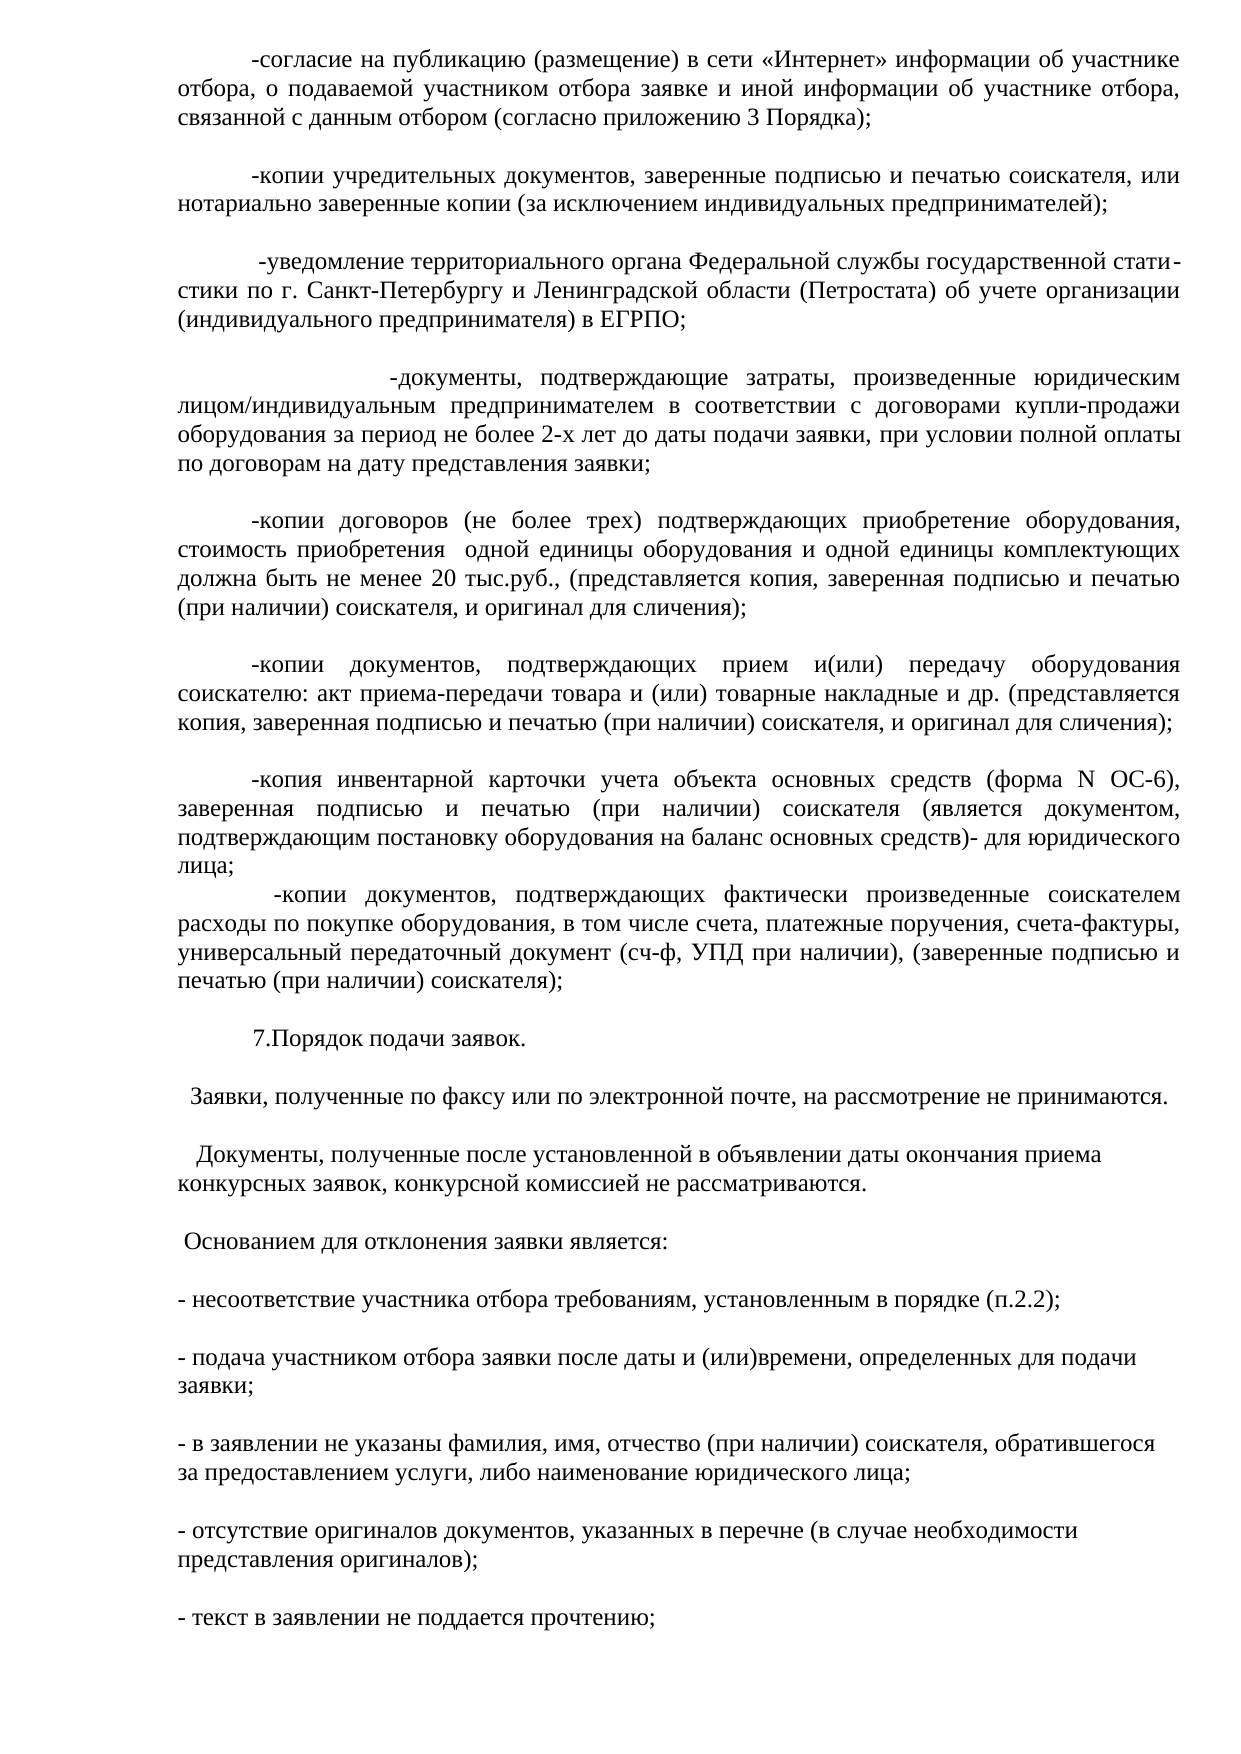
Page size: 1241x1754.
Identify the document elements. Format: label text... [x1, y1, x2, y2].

text - в заявлении не указаны фамилия, имя, отчество (при наличии) соискателя, обратившегося за предоставлением услуги, либо наименование юридического лица; [177, 1428, 1181, 1486]
text - текст в заявлении не поддается прочтению; [177, 1602, 1181, 1631]
text -копии договоров (не более трех) подтверждающих приобретение оборудования, стоимость приобретения одной единицы оборудования и одной единицы комплектующих должна быть не менее 20 тыс.руб., (представляется копия, заверенная подписью и печатью (при наличии) соискателя, и оригинал для сличения); [177, 506, 1181, 621]
text - несоответствие участника отбора требованиям, установленным в порядке (п.2.2); [177, 1284, 1181, 1313]
text - отсутствие оригиналов документов, указанных в перечне (в случае необходимости представления оригиналов); [177, 1515, 1181, 1573]
text -копии документов, подтверждающих прием и(или) передачу оборудования соискателю: акт приема-передачи товара и (или) товарные накладные и др. (представляется копия, заверенная подписью и печатью (при наличии) соискателя, и оригинал для сличения); [177, 649, 1181, 736]
text Основанием для отклонения заявки является: [177, 1226, 1181, 1255]
text Заявки, полученные по факсу или по электронной почте, на рассмотрение не принимаются. [177, 1081, 1181, 1110]
text -копия инвентарной карточки учета объекта основных средств (форма N ОС-6), заверенная подписью и печатью (при наличии) соискателя (является документом, подтверждающим постановку оборудования на баланс основных средств)- для юридического лица; [177, 764, 1181, 879]
text - подача участником отбора заявки после даты и (или)времени, определенных для подачи заявки; [177, 1342, 1181, 1399]
text 7.Порядок подачи заявок. [177, 1023, 1181, 1052]
text -копии учредительных документов, заверенные подписью и печатью соискателя, или нотариально заверенные копии (за исключением индивидуальных предпринимателей); [177, 160, 1181, 217]
text -уведомление территориального органа Федеральной службы государственной статистики по г. Санкт-Петербургу и Ленинградской области (Петростата) об учете организации (индивидуального предпринимателя) в ЕГРПО; [177, 246, 1181, 333]
text -согласие на публикацию (размещение) в сети «Интернет» информации об участнике отбора, о подаваемой участником отбора заявке и иной информации об участнике отбора, связанной с данным отбором (согласно приложению 3 Порядка); [177, 44, 1181, 131]
text -документы, подтверждающие затраты, произведенные юридическим лицом/индивидуальным предпринимателем в соответствии с договорами купли-продажи оборудования за период не более 2-х лет до даты подачи заявки, при условии полной оплаты по договорам на дату представления заявки; [177, 362, 1181, 477]
text Документы, полученные после установленной в объявлении даты окончания приема конкурсных заявок, конкурсной комиссией не рассматриваются. [177, 1139, 1181, 1197]
text -копии документов, подтверждающих фактически произведенные соискателем расходы по покупке оборудования, в том числе счета, платежные поручения, счета-фактуры, универсальный передаточный документ (сч-ф, УПД при наличии), (заверенные подписью и печатью (при наличии) соискателя); [177, 879, 1181, 994]
